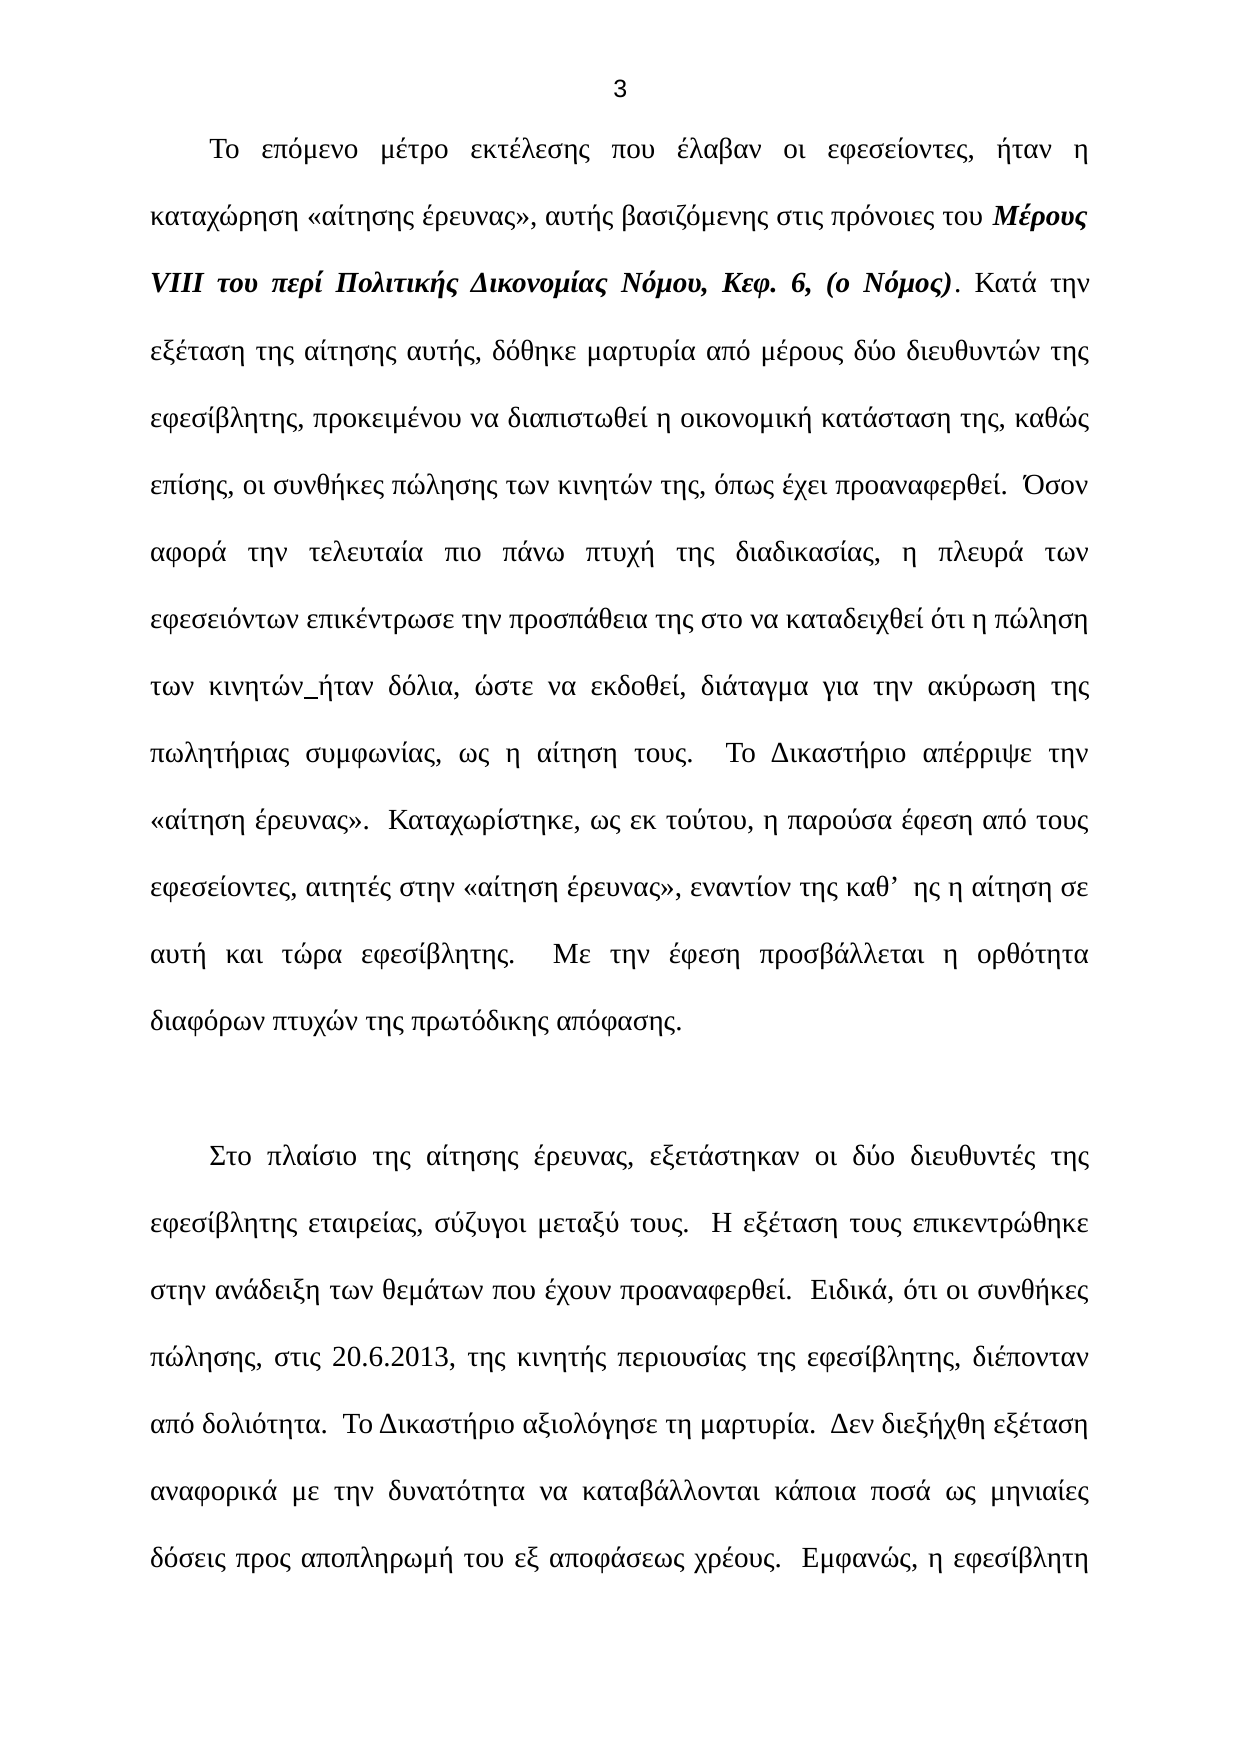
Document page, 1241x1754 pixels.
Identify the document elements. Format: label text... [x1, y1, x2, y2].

text Το επόμενο μέτρο εκτέλεσης που έλαβαν οι εφεσείοντες, ήταν η καταχώρηση «αίτησης έρευνας», αυτής βασιζόμενης στις πρόνοιες του Μέρους VIII του περί Πολιτικής Δικονομίας Νόμου, Κεφ. 6, (ο Νόμος). Κατά την εξέταση της αίτησης αυτής, δόθηκε μαρτυρία από μέρους δύο διευθυντών της εφεσίβλητης, προκειμένου να διαπιστωθεί η οικονομική κατάσταση της, καθώς επίσης, οι συνθήκες πώλησης των κινητών της, όπως έχει προαναφερθεί. Όσον αφορά την τελευταία πιο πάνω πτυχή της διαδικασίας, η πλευρά των εφεσειόντων επικέντρωσε την προσπάθεια της στο να καταδειχθεί ότι η πώληση των κινητών ήταν δόλια, ώστε να εκδοθεί, διάταγμα για την ακύρωση της πωλητήριας συμφωνίας, ως η αίτηση τους. Το Δικαστήριο απέρριψε την «αίτηση έρευνας». Καταχωρίστηκε, ως εκ τούτου, η παρούσα έφεση από τους εφεσείοντες, αιτητές στην «αίτηση έρευνας», εναντίον της καθ’ ης η αίτηση σε αυτή και τώρα εφεσίβλητης. Με την έφεση προσβάλλεται η ορθότητα διαφόρων πτυχών της πρωτόδικης απόφασης. [150, 131, 1090, 1037]
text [150, 1138, 1090, 1574]
